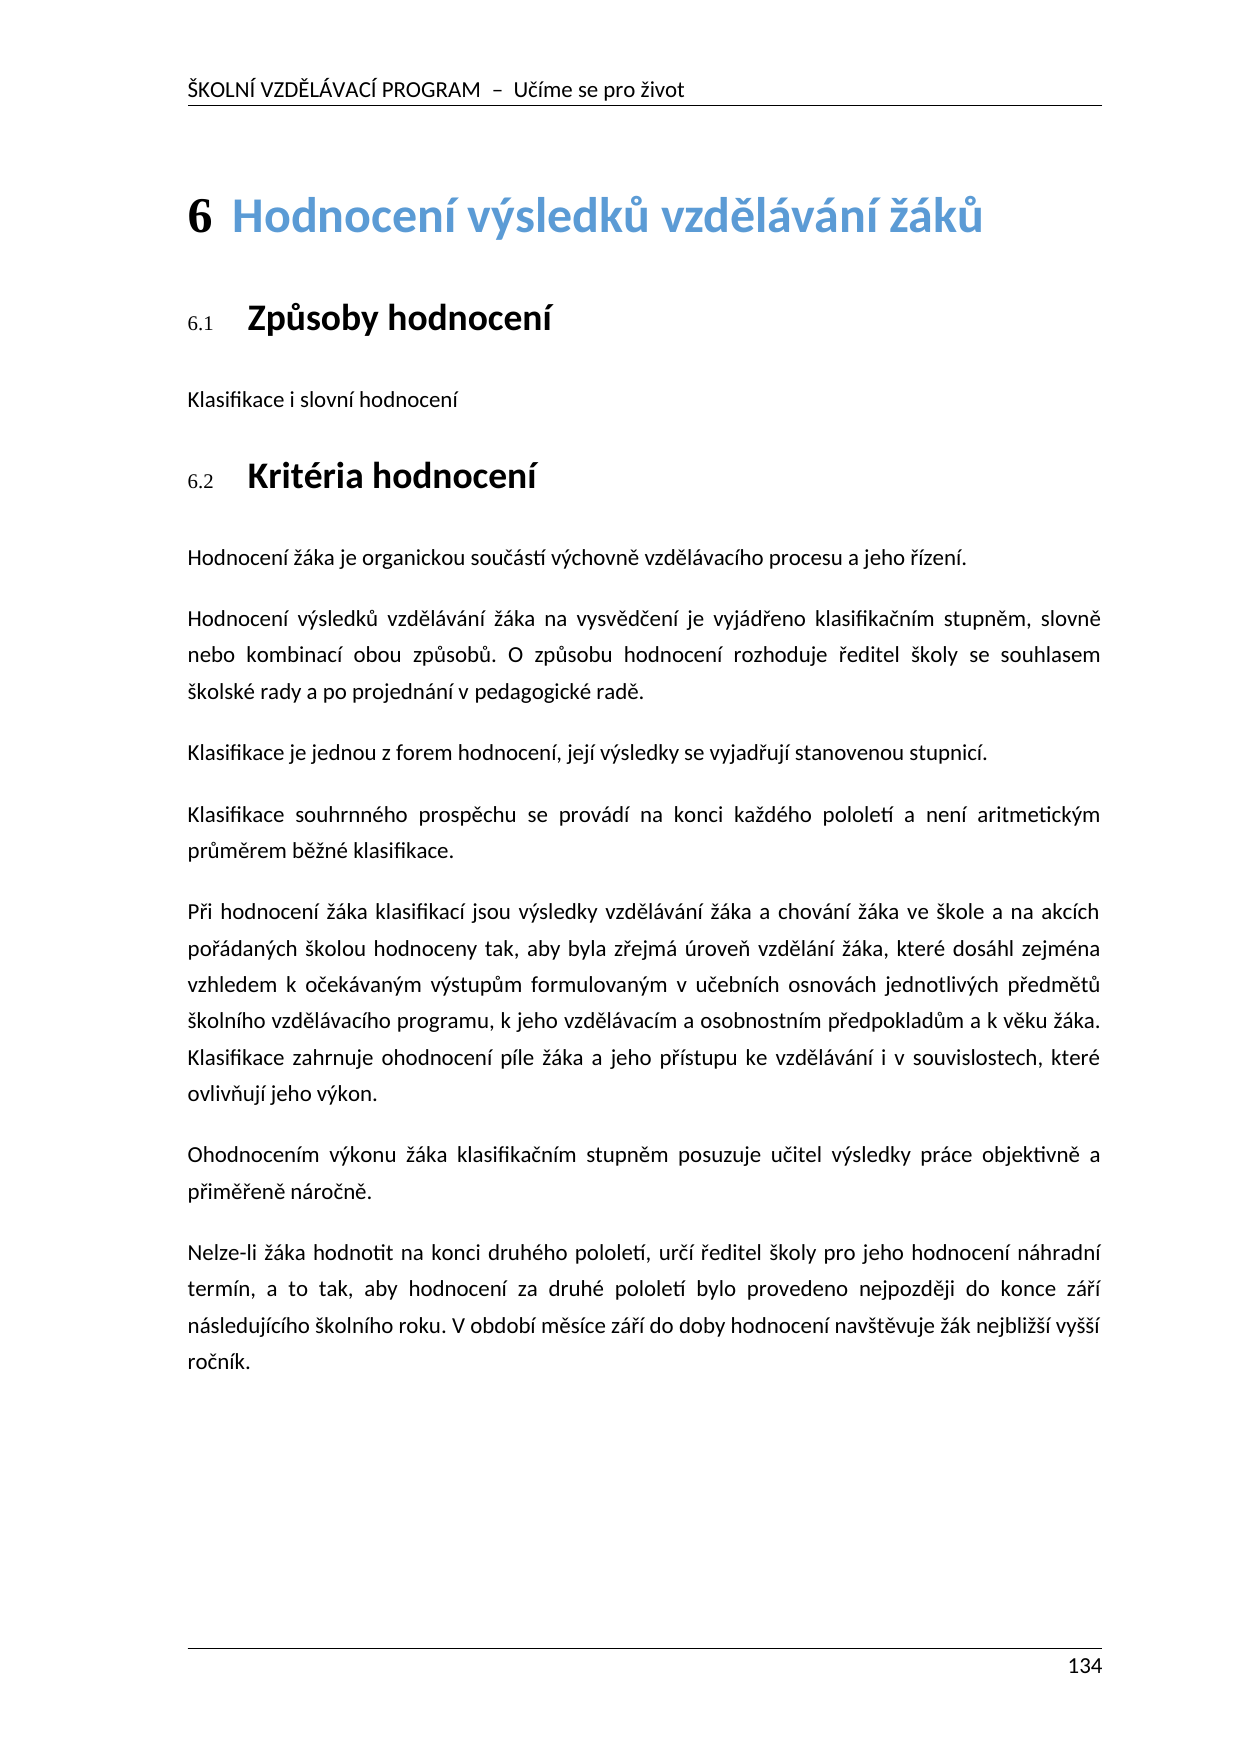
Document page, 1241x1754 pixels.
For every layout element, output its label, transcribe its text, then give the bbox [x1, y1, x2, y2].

subtitle Hodnocení výsledků vzdělávání žáků [187, 183, 1102, 244]
text Hodnocení žáka je organickou součástí výchovně vzdělávacího procesu a jeho řízení. [187, 545, 1102, 573]
subtitle Kritéria hodnocení [187, 454, 1102, 500]
text Ohodnocením výkonu žáka klasifikačním stupněm posuzuje učitel výsledky práce objektivně a přiměřeně náročně. [187, 1143, 1102, 1207]
text Hodnocení výsledků vzdělávání žáka na vysvědčení je vyjádřeno klasifikačním stupněm, slovně nebo kombinací obou způsobů. O způsobu hodnocení rozhoduje ředitel školy se souhlasem školské rady a po projednání v pedagogické radě. [187, 607, 1102, 707]
text Nelze-li žáka hodnotit na konci druhého pololetí, určí ředitel školy pro jeho hodnocení náhradní termín, a to tak, aby hodnocení za druhé pololetí bylo provedeno nejpozději do konce září následujícího školního roku. V období měsíce září do doby hodnocení navštěvuje žák nejbližší vyšší ročník. [187, 1241, 1102, 1378]
text Klasifikace souhrnného prospěchu se provádí na konci každého pololetí a není aritmetickým průměrem běžné klasifikace. [187, 802, 1102, 866]
text Klasifikace je jednou z forem hodnocení, její výsledky se vyjadřují stanovenou stupnicí. [187, 741, 1102, 769]
text Při hodnocení žáka klasifikací jsou výsledky vzdělávání žáka a chování žáka ve škole a na akcích pořádaných školou hodnoceny tak, aby byla zřejmá úroveň vzdělání žáka, které dosáhl zejména vzhledem k očekávaným výstupům formulovaným v učebních osnovách jednotlivých předmětů školního vzdělávacího programu, k jeho vzdělávacím a osobnostním předpokladům a k věku žáka. Klasifikace zahrnuje ohodnocení píle žáka a jeho přístupu ke vzdělávání i v souvislostech, které ovlivňují jeho výkon. [187, 900, 1102, 1109]
subtitle Způsoby hodnocení [187, 296, 1102, 342]
text Klasifikace i slovní hodnocení [187, 387, 1102, 415]
